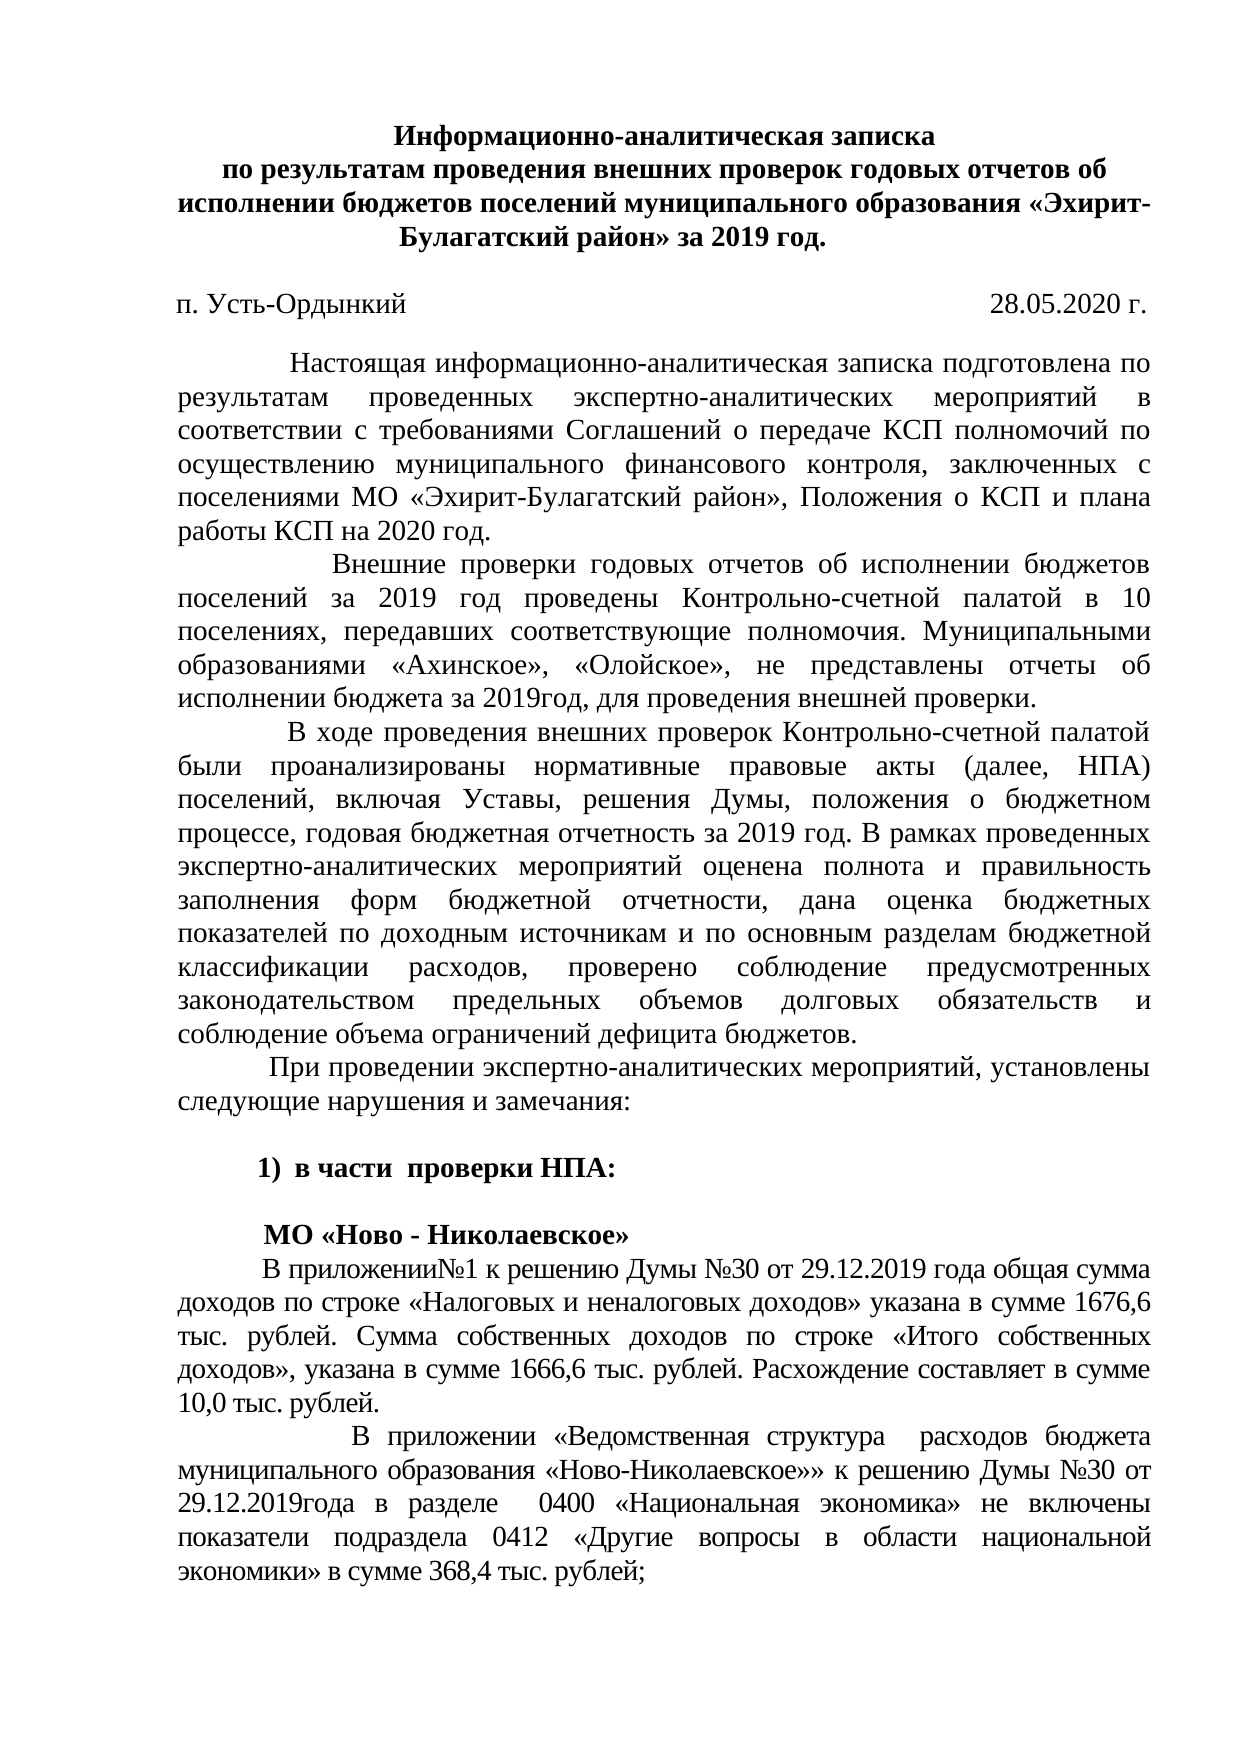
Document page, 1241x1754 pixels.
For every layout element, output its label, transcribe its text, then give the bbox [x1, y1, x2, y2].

text В приложении «Ведомственная структура расходов бюджета муниципального образования «Ново-Николаевское»» к решению Думы №30 от 29.12.2019года в разделе 0400 «Национальная экономика» не включены показатели подраздела 0412 «Другие вопросы в области национальной экономики» в сумме 368,4 тыс. рублей; [177, 1418, 1152, 1586]
text п. Усть-Ордынкий 28.05.2020 г. [74, 286, 1152, 319]
text МО «Ново - Николаевское» [59, 1217, 1152, 1251]
list в части проверки НПА: [257, 1150, 1152, 1184]
text Настоящая информационно-аналитическая записка подготовлена по результатам проведенных экспертно-аналитических мероприятий в соответствии с требованиями Соглашений о передаче КСП полномочий по осуществлению муниципального финансового контроля, заключенных с поселениями МО «Эхирит-Булагатский район», Положения о КСП и плана работы КСП на 2020 год. [177, 345, 1152, 546]
text В приложении№1 к решению Думы №30 от 29.12.2019 года общая сумма доходов по строке «Налоговых и неналоговых доходов» указана в сумме 1676,6 тыс. рублей. Сумма собственных доходов по строке «Итого собственных доходов», указана в сумме 1666,6 тыс. рублей. Расхождение составляет в сумме 10,0 тыс. рублей. [177, 1251, 1152, 1418]
text исполнении бюджетов поселений муниципального образования «Эхирит-Булагатский район» за 2019 год. [74, 185, 1152, 252]
text В ходе проведения внешних проверок Контрольно-счетной палатой были проанализированы нормативные правовые акты (далее, НПА) поселений, включая Уставы, решения Думы, положения о бюджетном процессе, годовая бюджетная отчетность за 2019 год. В рамках проведенных экспертно-аналитических мероприятий оценена полнота и правильность заполнения форм бюджетной отчетности, дана оценка бюджетных показателей по доходным источникам и по основным разделам бюджетной классификации расходов, проверено соблюдение предусмотренных законодательством предельных объемов долговых обязательств и соблюдение объема ограничений дефицита бюджетов. [177, 714, 1152, 1049]
text по результатам проведения внешних проверок годовых отчетов об [74, 152, 1152, 185]
text При проведении экспертно-аналитических мероприятий, установлены следующие нарушения и замечания: [177, 1049, 1152, 1117]
text Информационно-аналитическая записка [177, 118, 1152, 152]
text Внешние проверки годовых отчетов об исполнении бюджетов поселений за 2019 год проведены Контрольно-счетной палатой в 10 поселениях, передавших соответствующие полномочия. Муниципальными образованиями «Ахинское», «Олойское», не представлены отчеты об исполнении бюджета за 2019год, для проведения внешней проверки. [177, 546, 1152, 714]
